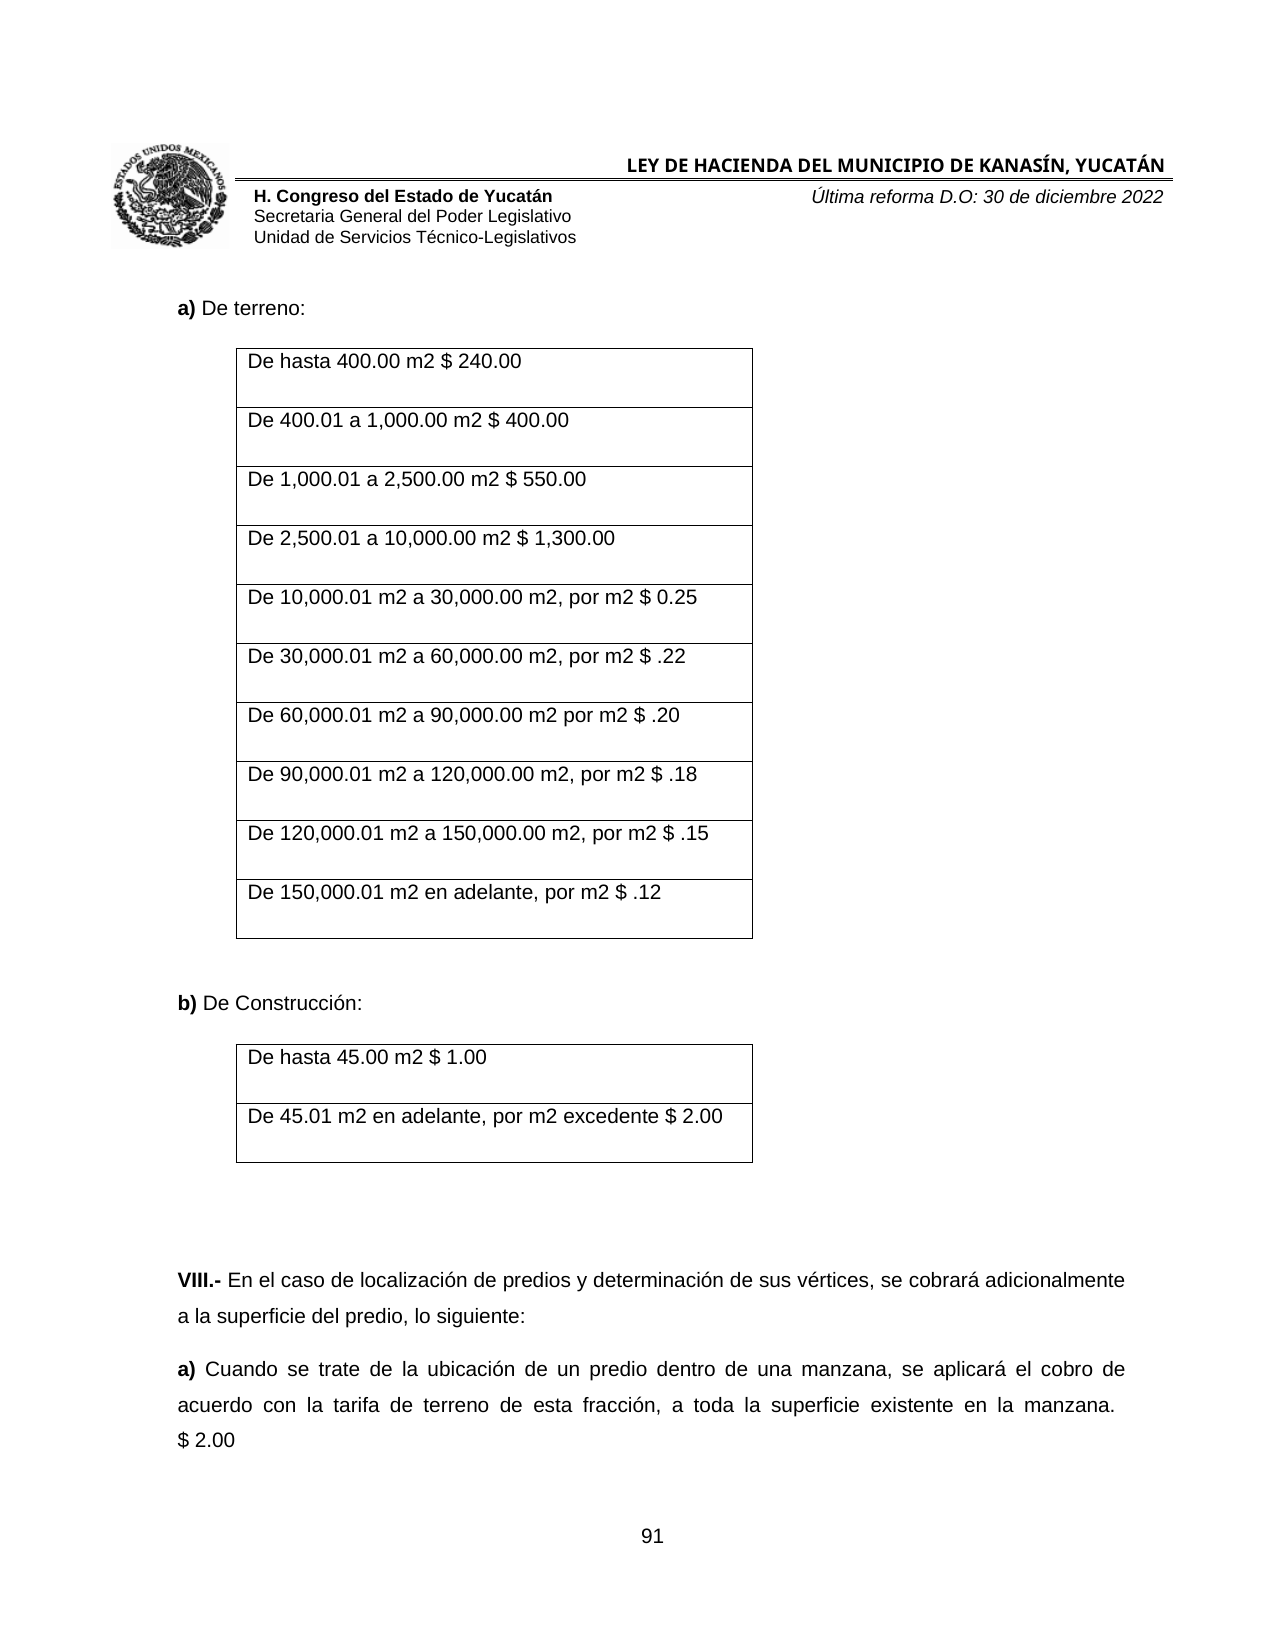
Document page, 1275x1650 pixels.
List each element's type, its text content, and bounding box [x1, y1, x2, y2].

table_header De hasta 400.00 m2 $ 240.00 [237, 349, 752, 407]
table_cell De 60,000.01 m2 a 90,000.00 m2 por m2 $ .20 [237, 703, 752, 761]
table_cell De 30,000.01 m2 a 60,000.00 m2, por m2 $ .22 [237, 644, 752, 702]
table_header De hasta 45.00 m2 $ 1.00 [237, 1045, 752, 1103]
table_cell De 90,000.01 m2 a 120,000.00 m2, por m2 $ .18 [237, 762, 752, 819]
table_cell De 150,000.01 m2 en adelante, por m2 $ .12 [237, 880, 752, 937]
table_cell De 1,000.01 a 2,500.00 m2 $ 550.00 [237, 467, 752, 525]
text b) De Construcción: [177, 991, 1127, 1015]
text a) De terreno: [177, 295, 1127, 319]
text a) Cuando se trate de la ubicación de un predio dentro de una manzana, se aplicará el cobro de acuerdo con la tarifa de terreno de esta fracción, a toda la superficie existente en la manzana. $ 2.00 [177, 1356, 1127, 1452]
table_cell De 120,000.01 m2 a 150,000.00 m2, por m2 $ .15 [237, 821, 752, 878]
table_cell De 400.01 a 1,000.00 m2 $ 400.00 [237, 408, 752, 466]
text VIII.- En el caso de localización de predios y determinación de sus vértices, se cobrará adicionalmente a la superficie del predio, lo siguiente: [177, 1268, 1127, 1328]
table_cell De 45.01 m2 en adelante, por m2 excedente $ 2.00 [237, 1104, 752, 1162]
table_cell De 10,000.01 m2 a 30,000.00 m2, por m2 $ 0.25 [237, 585, 752, 643]
table_cell De 2,500.01 a 10,000.00 m2 $ 1,300.00 [237, 526, 752, 584]
